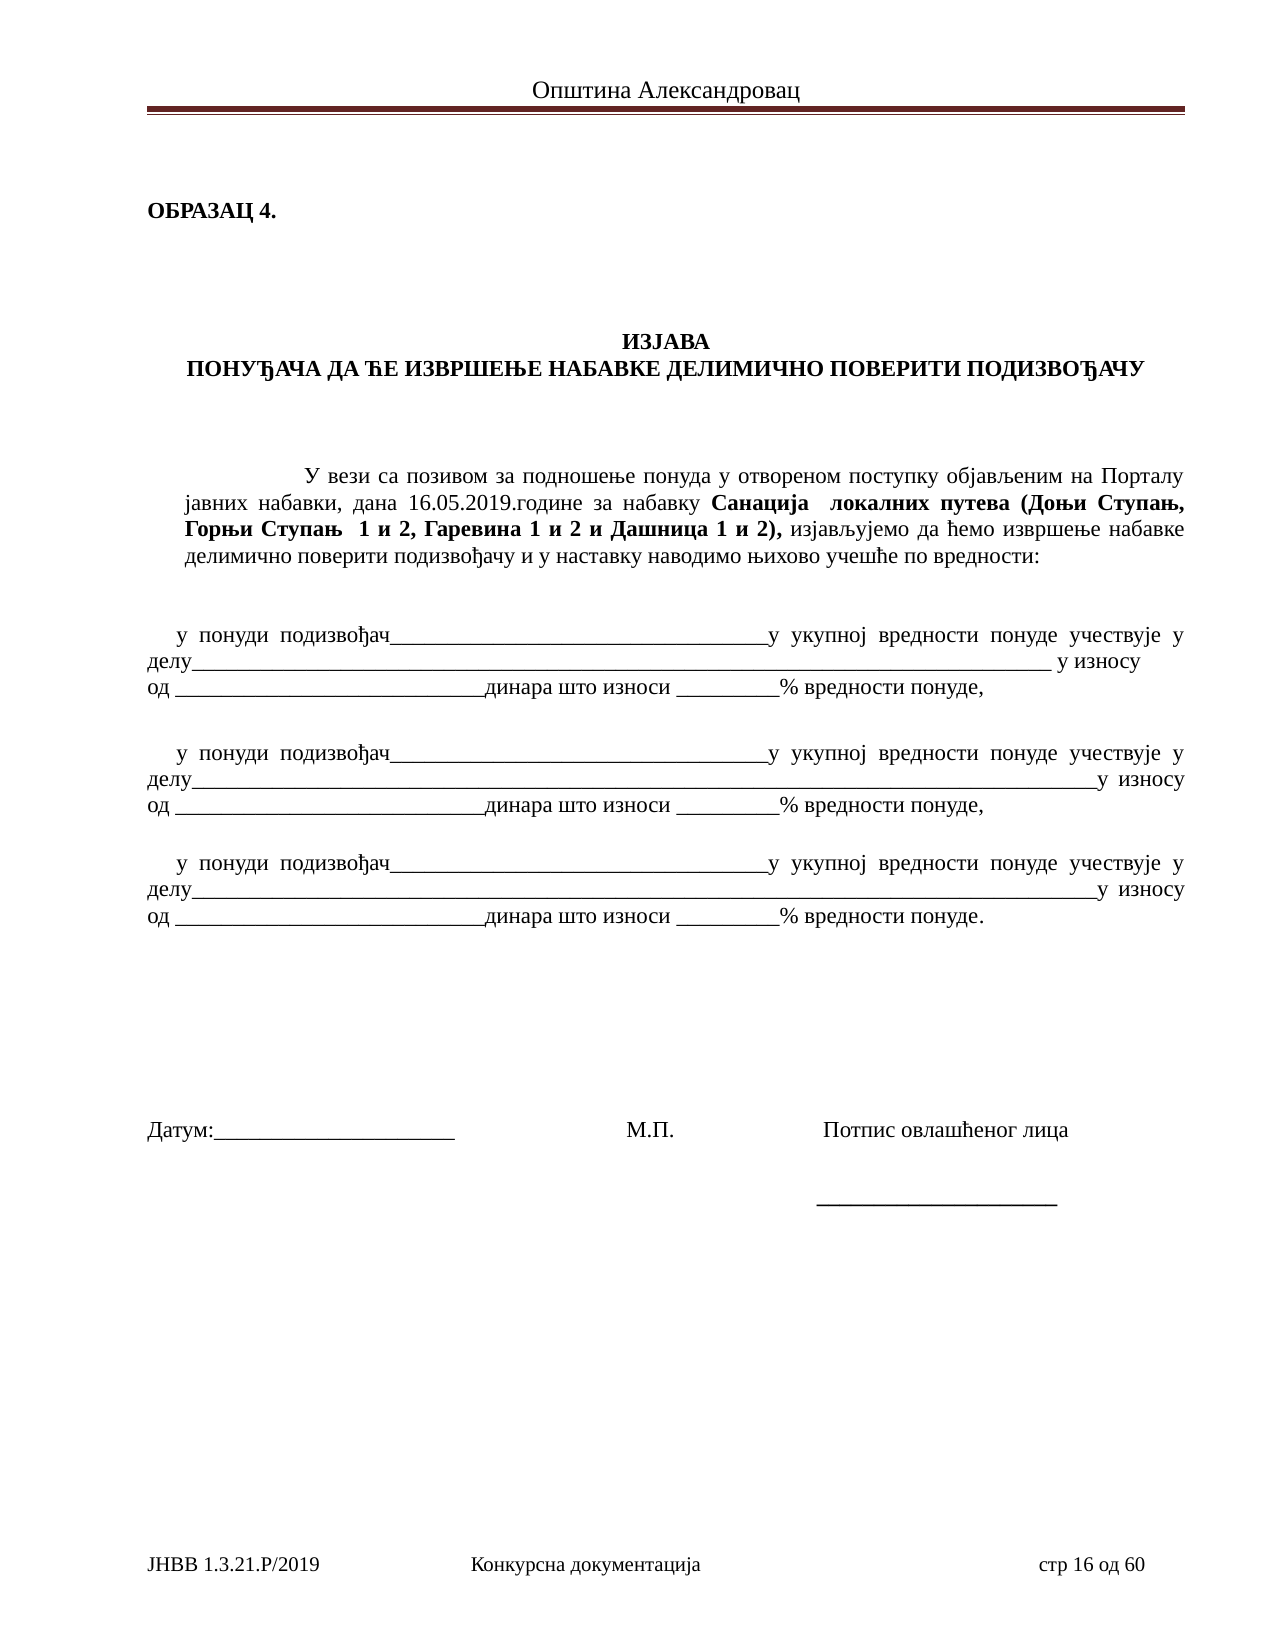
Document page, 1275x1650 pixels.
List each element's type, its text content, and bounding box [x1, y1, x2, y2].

text  у понуди подизвођач_________________________________у укупној вредности понуде учествује у делу___________________________________________________________________________ у износу [147, 621, 1185, 673]
text Датум:_____________________ М.П. Потпис овлашћеног лица [147, 1116, 1185, 1143]
text ИЗЈАВА [147, 328, 1185, 355]
text  у понуди подизвођач_________________________________у укупној вредности понуде учествује у делу_______________________________________________________________________________у износу од ___________________________динара што износи _________% вредности понуде, [147, 739, 1185, 818]
text од ___________________________динара што износи _________% вредности понуде, [147, 673, 1185, 700]
text  у понуди подизвођач_________________________________у укупној вредности понуде учествује у делу_______________________________________________________________________________у износу од ___________________________динара што износи _________% вредности понуде. [147, 849, 1185, 928]
text _____________________ [147, 1182, 1185, 1208]
text У вези са позивом за подношење понуда у отвореном поступку објављеним на Порталу јавних набавки, дана 16.05.2019.године за набавку Санација локалних путева (Доњи Ступањ, Горњи Ступањ 1 и 2, Гаревина 1 и 2 и Дашница 1 и 2), изјављујемо да ћемо извршење набавке делимично поверити подизвођачу и у наставку наводимо њихово учешће по вредности: [184, 463, 1185, 568]
text ОБРАЗАЦ 4. [147, 197, 1185, 223]
text ПОНУЂАЧА ДА ЋЕ ИЗВРШЕЊЕ НАБАВКЕ ДЕЛИМИЧНО ПОВЕРИТИ ПОДИЗВОЂАЧУ [147, 355, 1185, 381]
